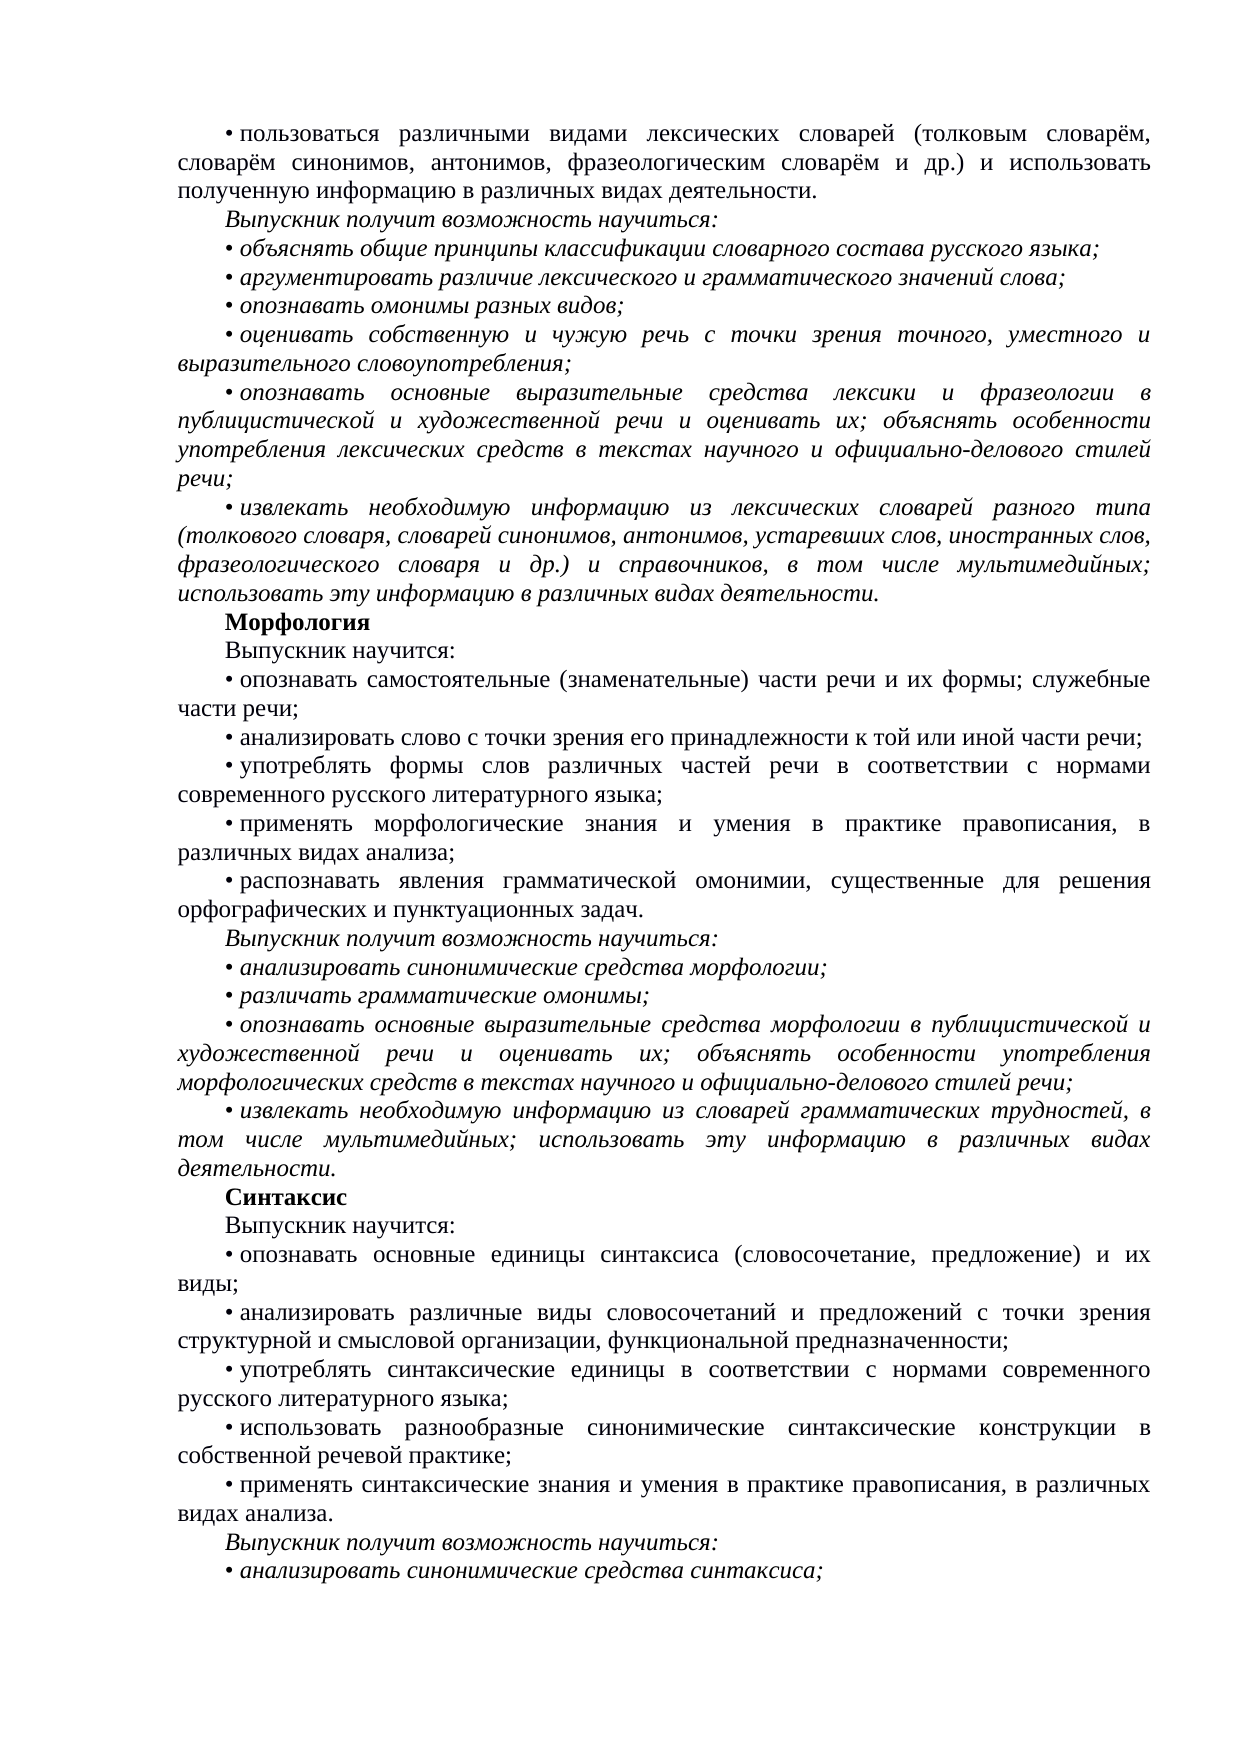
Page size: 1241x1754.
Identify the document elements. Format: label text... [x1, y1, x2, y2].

text • различать грамматические омонимы; [177, 981, 1152, 1009]
text • использовать разнообразные синонимические синтаксические конструкции в собственной речевой практике; [177, 1412, 1152, 1469]
text • опознавать самостоятельные (знаменательные) части речи и их формы; служебные части речи; [177, 664, 1152, 722]
text • распознавать явления грамматической омонимии, существенные для решения орфографических и пунктуационных задач. [177, 866, 1152, 923]
text • опознавать основные выразительные средства лексики и фразеологии в публицистической и художественной речи и оценивать их; объяснять особенности употребления лексических средств в текстах научного и официально-делового стилей речи; [177, 377, 1152, 492]
text • анализировать синонимические средства синтаксиса; [177, 1556, 1152, 1584]
text • опознавать омонимы разных видов; [177, 291, 1152, 319]
text Выпускник научится: [177, 636, 1152, 664]
text • употреблять синтаксические единицы в соответствии с нормами современного русского литературного языка; [177, 1354, 1152, 1412]
text • аргументировать различие лексического и грамматического значений слова; [177, 262, 1152, 291]
text • анализировать слово с точки зрения его принадлежности к той или иной части речи; [177, 722, 1152, 751]
text • пользоваться различными видами лексических словарей (толковым словарём, словарём синонимов, антонимов, фразеологическим словарём и др.) и использовать полученную информацию в различных видах деятельности. [177, 118, 1152, 204]
text • опознавать основные единицы синтаксиса (словосочетание, предложение) и их виды; [177, 1239, 1152, 1297]
text • извлекать необходимую информацию из лексических словарей разного типа (толкового словаря, словарей синонимов, антонимов, устаревших слов, иностранных слов, фразеологического словаря и др.) и справочников, в том числе мультимедийных; использовать эту информацию в различных видах деятельности. [177, 492, 1152, 607]
text Выпускник получит возможность научиться: [177, 923, 1152, 952]
text • анализировать синонимические средства морфологии; [177, 952, 1152, 981]
text Морфология [177, 607, 1152, 636]
text Выпускник получит возможность научиться: [177, 1527, 1152, 1556]
text • объяснять общие принципы классификации словарного состава русского языка; [177, 233, 1152, 262]
text Выпускник получит возможность научиться: [177, 204, 1152, 233]
text • оценивать собственную и чужую речь с точки зрения точного, уместного и выразительного словоупотребления; [177, 319, 1152, 377]
text • употреблять формы слов различных частей речи в соответствии с нормами современного русского литературного языка; [177, 751, 1152, 808]
text • извлекать необходимую информацию из словарей грамматических трудностей, в том числе мультимедийных; использовать эту информацию в различных видах деятельности. [177, 1096, 1152, 1182]
text • применять морфологические знания и умения в практике правописания, в различных видах анализа; [177, 808, 1152, 866]
text Синтаксис [177, 1182, 1152, 1211]
text • анализировать различные виды словосочетаний и предложений с точки зрения структурной и смысловой организации, функциональной предназначенности; [177, 1297, 1152, 1354]
text • применять синтаксические знания и умения в практике правописания, в различных видах анализа. [177, 1469, 1152, 1527]
text Выпускник научится: [177, 1211, 1152, 1239]
text • опознавать основные выразительные средства морфологии в публицистической и художественной речи и оценивать их; объяснять особенности употребления морфологических средств в текстах научного и официально-делового стилей речи; [177, 1009, 1152, 1096]
